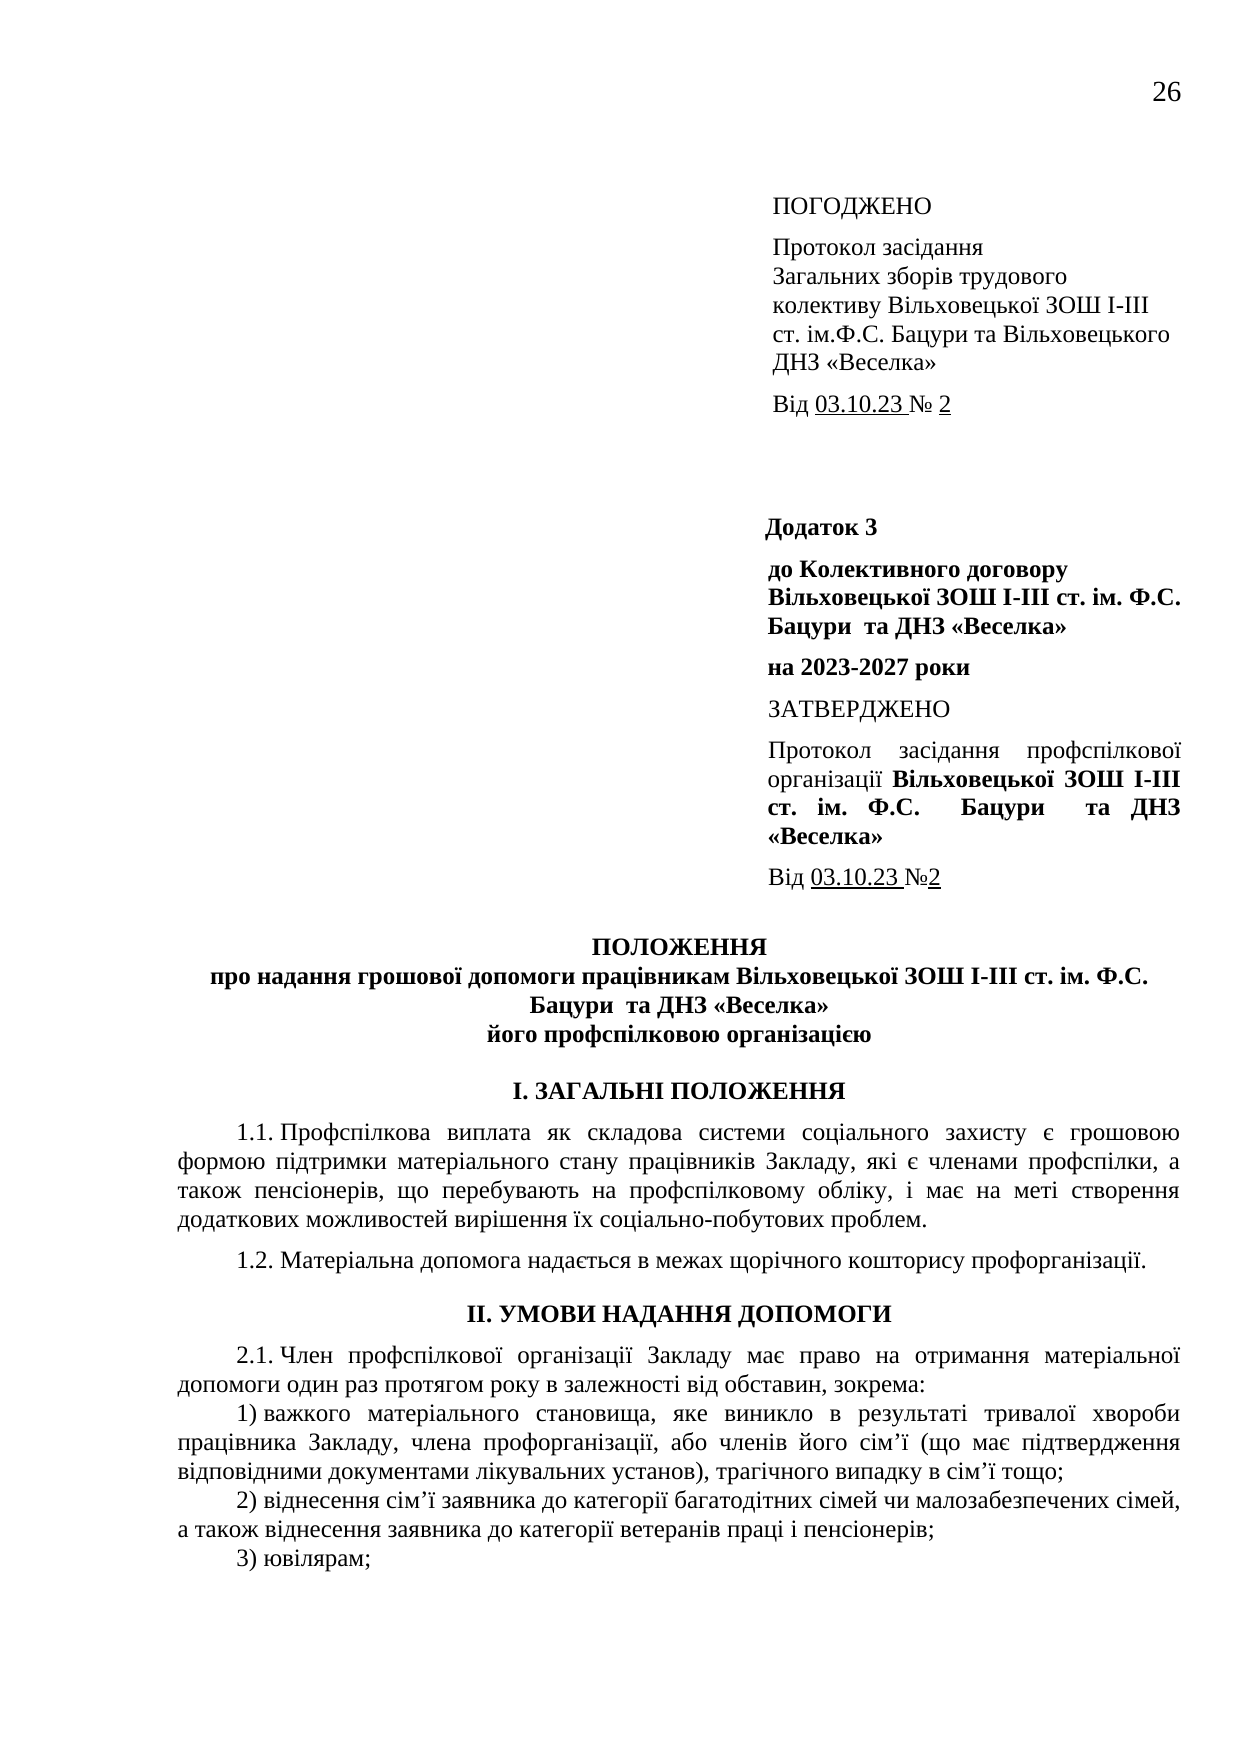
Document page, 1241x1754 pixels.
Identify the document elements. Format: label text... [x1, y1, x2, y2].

text про надання грошової допомоги працівникам Вільховецької ЗОШ І-ІІІ ст. ім. Ф.С. Бацури та ДНЗ «Веселка» [177, 961, 1181, 1019]
text 1.1. Профспілкова виплата як складова системи соціального захисту є грошовою формою підтримки матеріального стану працівників Закладу, які є членами профспілки, а також пенсіонерів, що перебувають на профспілковому обліку, і має на меті створення додаткових можливостей вирішення їх соціально-побутових проблем. [177, 1117, 1181, 1232]
text 1.2. Матеріальна допомога надається в межах щорічного кошторису профорганізації. [177, 1245, 1181, 1274]
text Від 03.10.23 №2 [768, 862, 1176, 891]
text 2) віднесення сім’ї заявника до категорії багатодітних сімей чи малозабезпечених сімей, а також віднесення заявника до категорії ветеранів праці і пенсіонерів; [177, 1485, 1181, 1543]
text ЗАТВЕРДЖЕНО [768, 694, 1181, 722]
text І. ЗАГАЛЬНІ ПОЛОЖЕННЯ [177, 1076, 1181, 1105]
text 1) важкого матеріального становища, яке виникло в результаті тривалої хвороби працівника Закладу, члена профорганізації, або членів його сім’ї (що має підтвердження відповідними документами лікувальних установ), трагічного випадку в сім’ї тощо; [177, 1398, 1181, 1484]
text його профспілковою організацією [177, 1019, 1181, 1047]
table_header ПОГОДЖЕНО [166, 191, 1184, 232]
text Вільховецької ЗОШ І-ІІІ ст. ім. Ф.С. Бацури та ДНЗ «Веселка» [767, 582, 1181, 640]
table_cell Протокол засідання Загальних зборів трудового колективу Вільховецької ЗОШ І-ІІІ ст. ім.Ф.С. Бацури та Вільховецького ДНЗ «Веселка» [166, 233, 1184, 389]
text Протокол засідання профспілкової організації Вільховецької ЗОШ І-ІІІ ст. ім. Ф.С. Бацури та ДНЗ «Веселка» [767, 735, 1181, 850]
text ІІ. УМОВИ НАДАННЯ ДОПОМОГИ [177, 1299, 1181, 1327]
text 2.1. Член профспілкової організації Закладу має право на отримання матеріальної допомоги один раз протягом року в залежності від обставин, зокрема: [177, 1340, 1181, 1397]
text 3) ювілярам; [177, 1543, 1181, 1572]
table_cell Від 03.10.23 № 2 [166, 389, 1184, 430]
text до Колективного договору [177, 554, 1181, 582]
text Додаток 3 [177, 512, 1181, 541]
text на 2023-2027 роки [177, 652, 1181, 681]
text ПОЛОЖЕННЯ [177, 932, 1181, 961]
